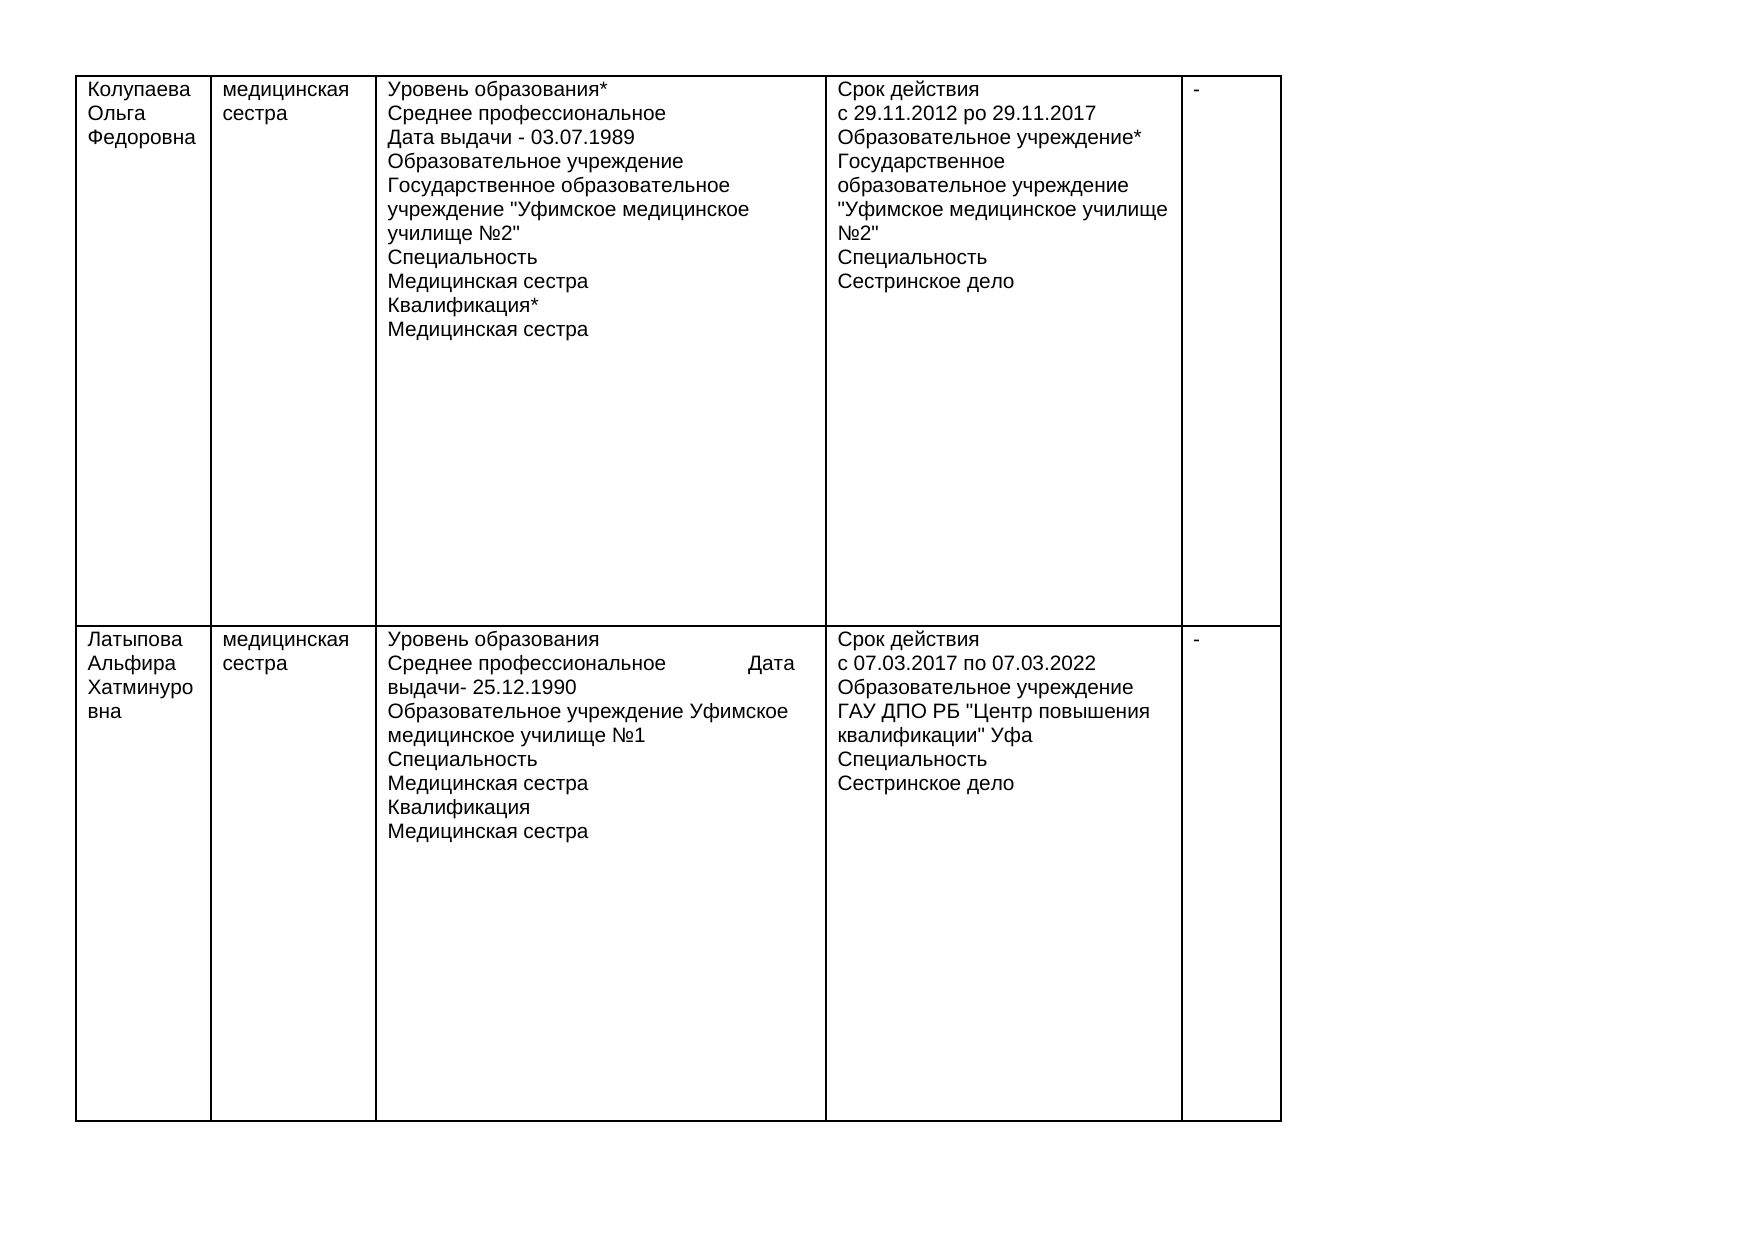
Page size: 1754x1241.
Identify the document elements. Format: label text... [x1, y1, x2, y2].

table_cell Срок действия с 07.03.2017 по 07.03.2022 Образовательное учреждение ГАУ ДПО РБ "Центр повышения квалификации" Уфа Специальность Сестринское дело [827, 627, 1181, 1120]
table_cell Срок действия с 29.11.2012 ро 29.11.2017 Образовательное учреждение* Государственное образовательное учреждение "Уфимское медицинское училище №2" Специальность Сестринское дело [827, 77, 1181, 625]
table_cell Колупаева Ольга Федоровна [77, 77, 210, 625]
table_cell Уровень образования Среднее профессиональное Дата выдачи- 25.12.1990 Образовательное учреждение Уфимское медицинское училище №1 Специальность Медицинская сестра Квалификация Медицинская сестра [377, 627, 825, 1120]
table_cell медицинская сестра [212, 627, 375, 1120]
table_cell медицинская сестра [212, 77, 375, 625]
table_cell - [1183, 627, 1280, 1120]
table_cell Латыпова Альфира Хатминуровна [77, 627, 210, 1120]
table_cell - [1183, 77, 1280, 625]
table_cell Уровень образования* Среднее профессиональное Дата выдачи - 03.07.1989 Образовательное учреждение Государственное образовательное учреждение "Уфимское медицинское училище №2" Специальность Медицинская сестра Квалификация* Медицинская сестра [377, 77, 825, 625]
